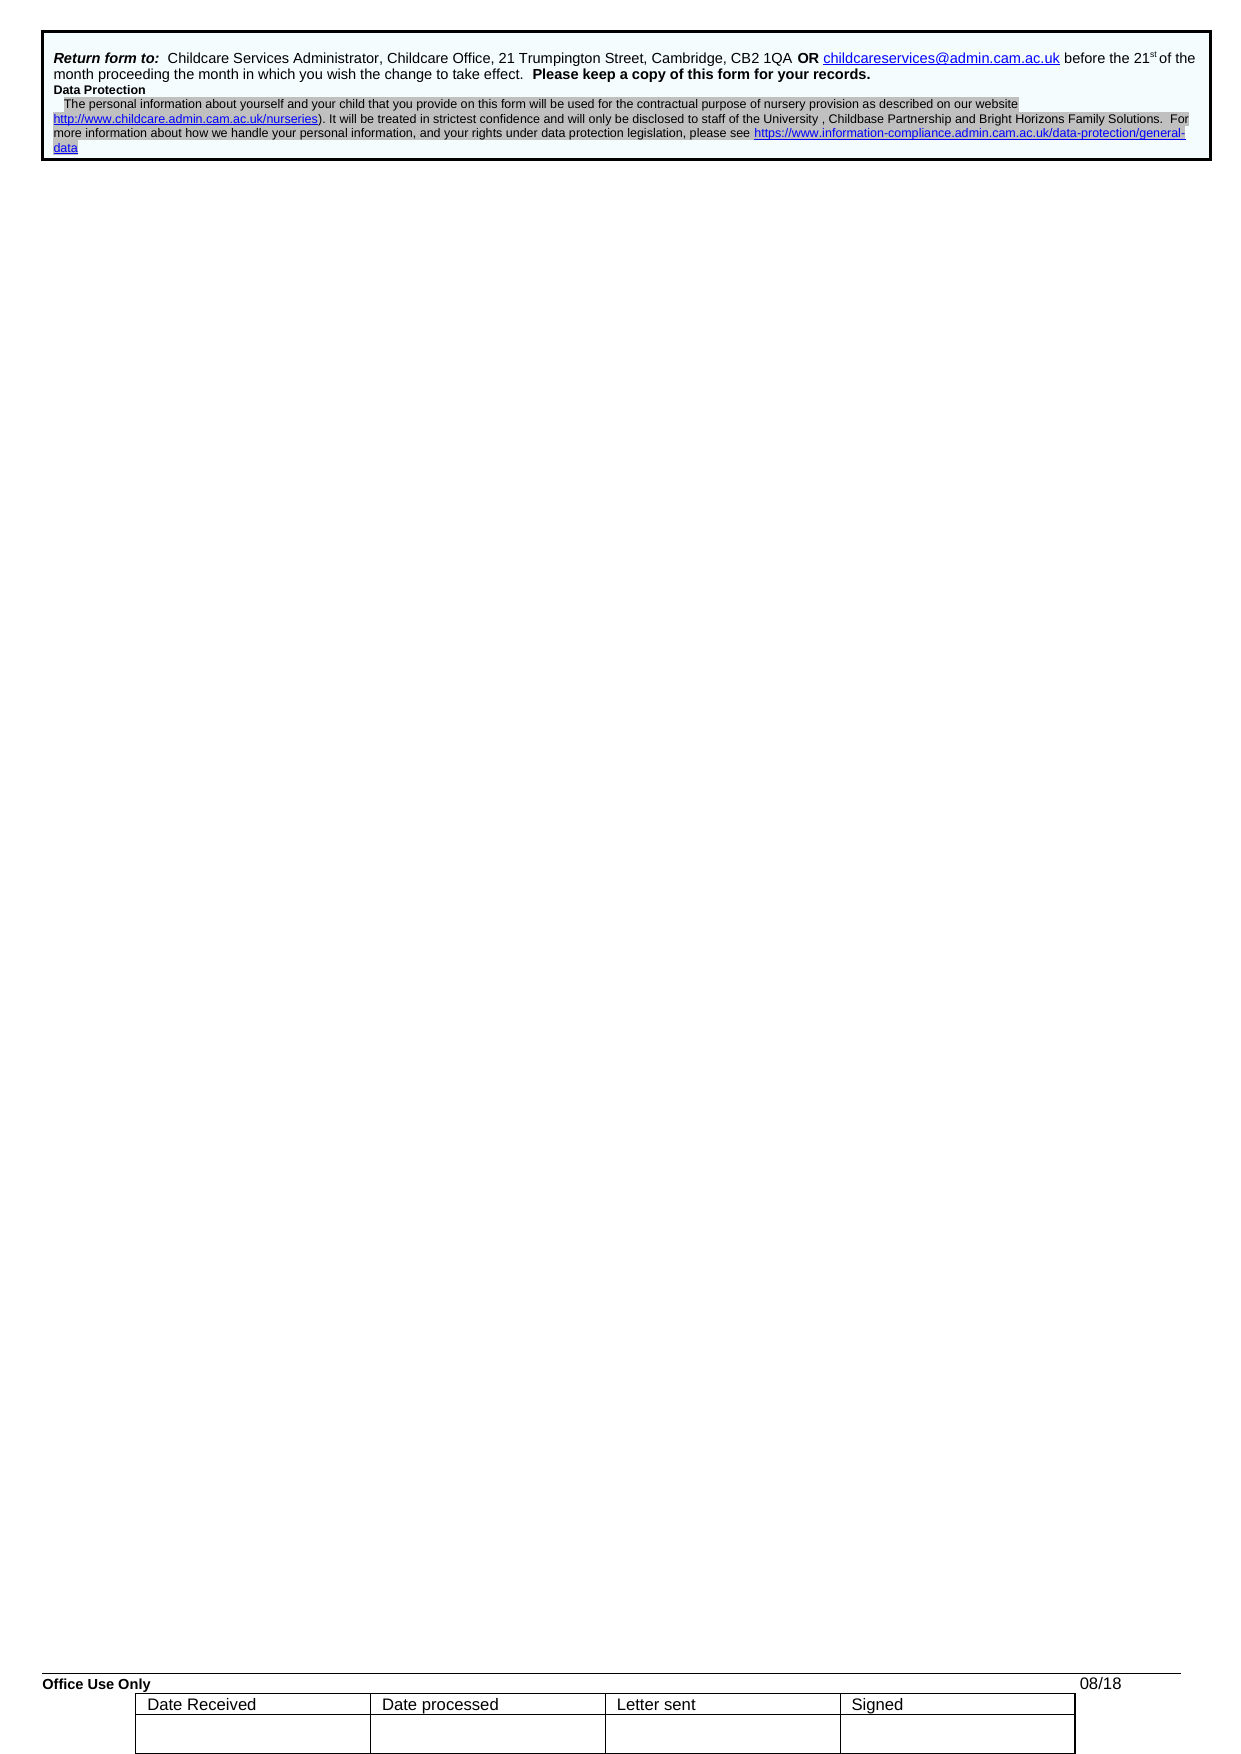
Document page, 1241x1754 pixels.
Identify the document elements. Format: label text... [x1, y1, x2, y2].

table_cell Return form to: Childcare Services Administrator, Childcare Office, 21 Trumpington Street, Cambridge, CB2 1QA OR childcareservices@admin.cam.ac.uk before the 21st of the month proceeding the month in which you wish the change to take effect. Please keep a copy of this form for your records. Data Protection The personal information about yourself and your child that you provide on this form will be used for the contractual purpose of nursery provision as described on our website http://www.childcare.admin.cam.ac.uk/nurseries). It will be treated in strictest confidence and will only be disclosed to staff of the University , Childbase Partnership and Bright Horizons Family Solutions. For more information about how we handle your personal information, and your rights under data protection legislation, please see https://www.information-compliance.admin.cam.ac.uk/data-protection/general-data [44, 33, 1209, 158]
